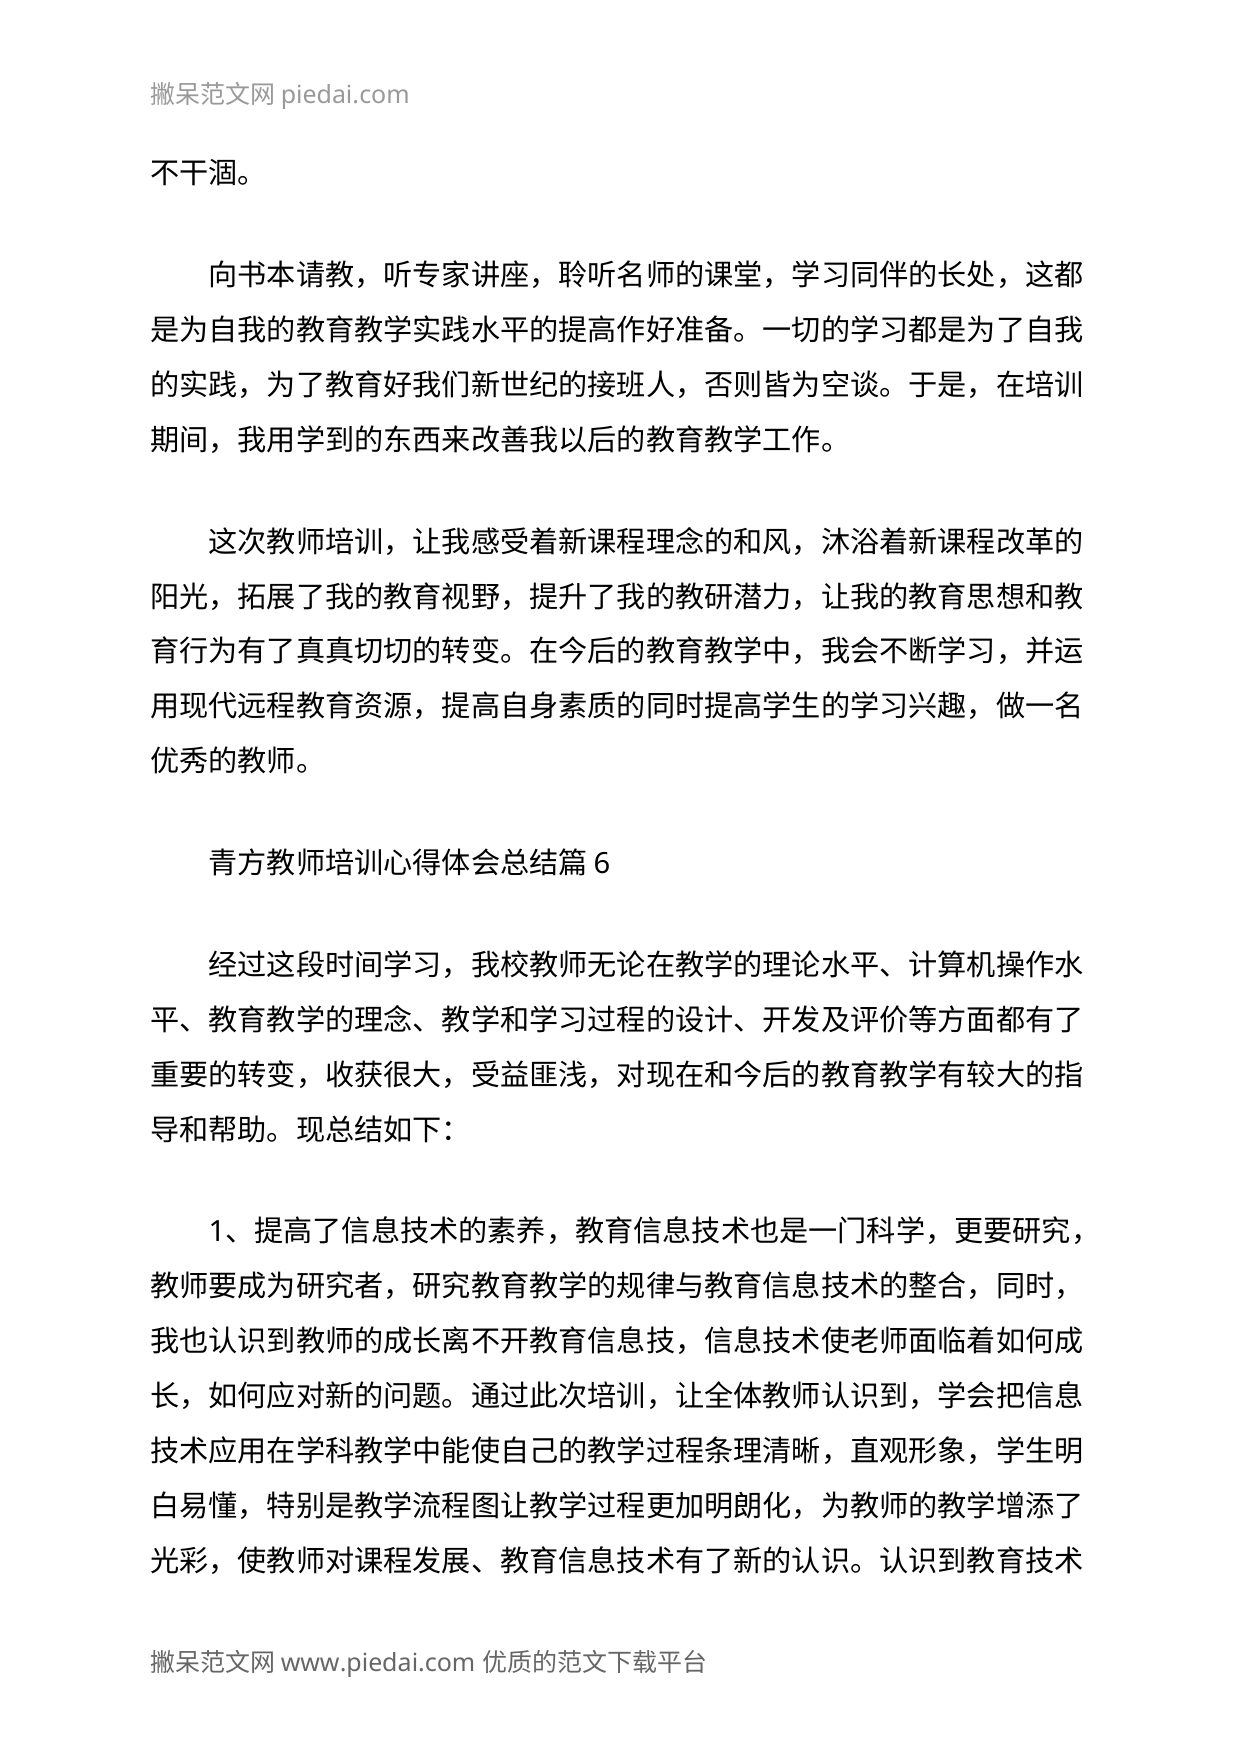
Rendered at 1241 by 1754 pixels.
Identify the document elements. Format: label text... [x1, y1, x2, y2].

text 青方教师培训心得体会总结篇6 [150, 839, 1090, 882]
text 向书本请教，听专家讲座，聆听名师的课堂，学习同伴的长处，这都是为自我的教育教学实践水平的提高作好准备。一切的学习都是为了自我的实践，为了教育好我们新世纪的接班人，否则皆为空谈。于是，在培训期间，我用学到的东西来改善我以后的教育教学工作。 [150, 252, 1090, 459]
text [150, 1208, 1090, 1580]
text 经过这段时间学习，我校教师无论在教学的理论水平、计算机操作水平、教育教学的理念、教学和学习过程的设计、开发及评价等方面都有了重要的转变，收获很大，受益匪浅，对现在和今后的教育教学有较大的指导和帮助。现总结如下： [150, 942, 1090, 1148]
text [150, 150, 1090, 192]
text 这次教师培训，让我感受着新课程理念的和风，沐浴着新课程改革的阳光，拓展了我的教育视野，提升了我的教研潜力，让我的教育思想和教育行为有了真真切切的转变。在今后的教育教学中，我会不断学习，并运用现代远程教育资源，提高自身素质的同时提高学生的学习兴趣，做一名优秀的教师。 [150, 518, 1090, 780]
